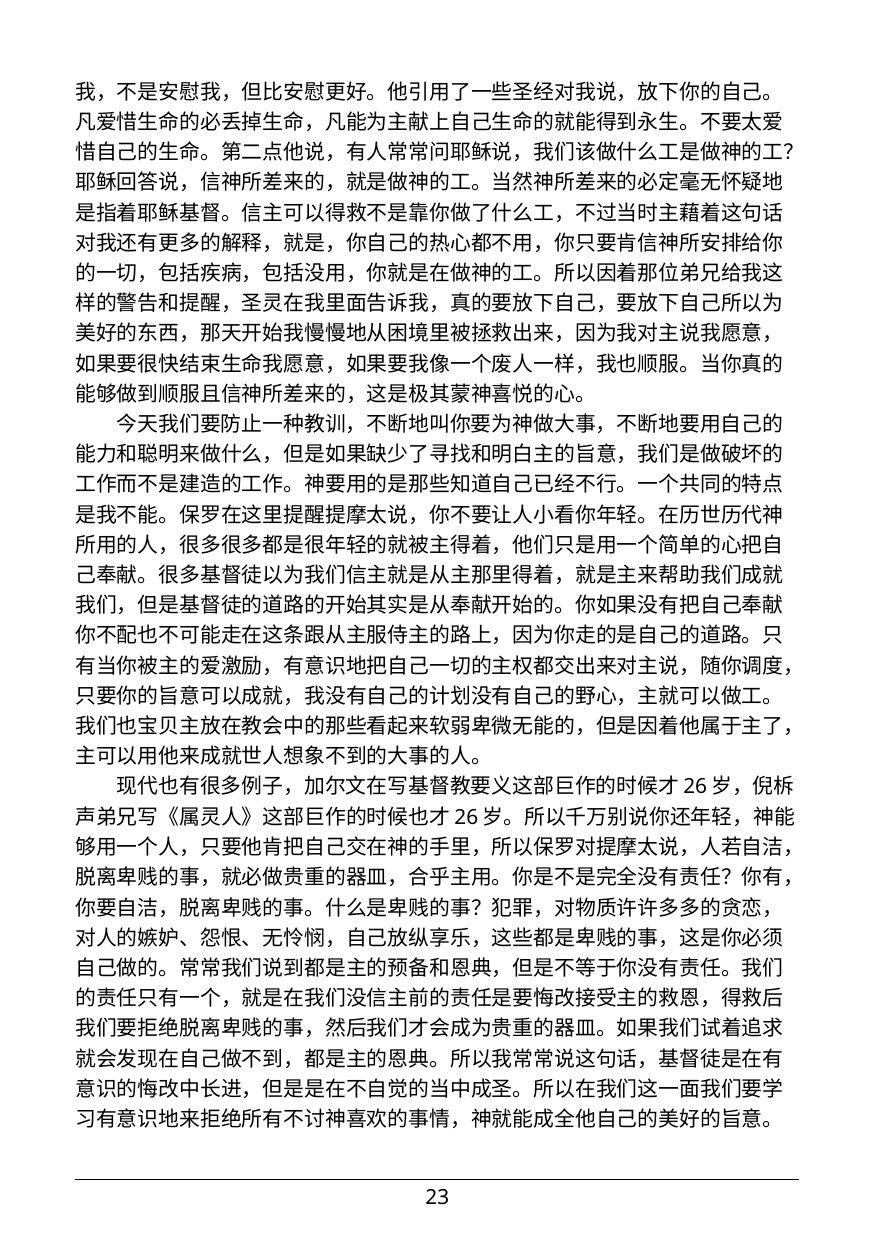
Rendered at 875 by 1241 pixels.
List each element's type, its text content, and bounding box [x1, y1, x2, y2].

text 现代也有很多例子，加尔文在写基督教要义这部巨作的时候才26岁，倪柝声弟兄写《属灵人》这部巨作的时候也才26岁。所以千万别说你还年轻，神能够用一个人，只要他肯把自己交在神的手里，所以保罗对提摩太说，人若自洁，脱离卑贱的事，就必做贵重的器皿，合乎主用。你是不是完全没有责任？你有，你要自洁，脱离卑贱的事。什么是卑贱的事？犯罪，对物质许许多多的贪恋，对人的嫉妒、怨恨、无怜悯，自己放纵享乐，这些都是卑贱的事，这是你必须自己做的。常常我们说到都是主的预备和恩典，但是不等于你没有责任。我们的责任只有一个，就是在我们没信主前的责任是要悔改接受主的救恩，得救后我们要拒绝脱离卑贱的事，然后我们才会成为贵重的器皿。如果我们试着追求就会发现在自己做不到，都是主的恩典。所以我常常说这句话，基督徒是在有意识的悔改中长进，但是是在不自觉的当中成圣。所以在我们这一面我们要学习有意识地来拒绝所有不讨神喜欢的事情，神就能成全他自己的美好的旨意。 [75, 770, 799, 1132]
text 今天我们要防止一种教训，不断地叫你要为神做大事，不断地要用自己的能力和聪明来做什么，但是如果缺少了寻找和明白主的旨意，我们是做破坏的工作而不是建造的工作。神要用的是那些知道自己已经不行。一个共同的特点是我不能。保罗在这里提醒提摩太说，你不要让人小看你年轻。在历世历代神所用的人，很多很多都是很年轻的就被主得着，他们只是用一个简单的心把自己奉献。很多基督徒以为我们信主就是从主那里得着，就是主来帮助我们成就我们，但是基督徒的道路的开始其实是从奉献开始的。你如果没有把自己奉献你不配也不可能走在这条跟从主服侍主的路上，因为你走的是自己的道路。只有当你被主的爱激励，有意识地把自己一切的主权都交出来对主说，随你调度，只要你的旨意可以成就，我没有自己的计划没有自己的野心，主就可以做工。我们也宝贝主放在教会中的那些看起来软弱卑微无能的，但是因着他属于主了，主可以用他来成就世人想象不到的大事的人。 [75, 407, 799, 770]
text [75, 75, 799, 407]
